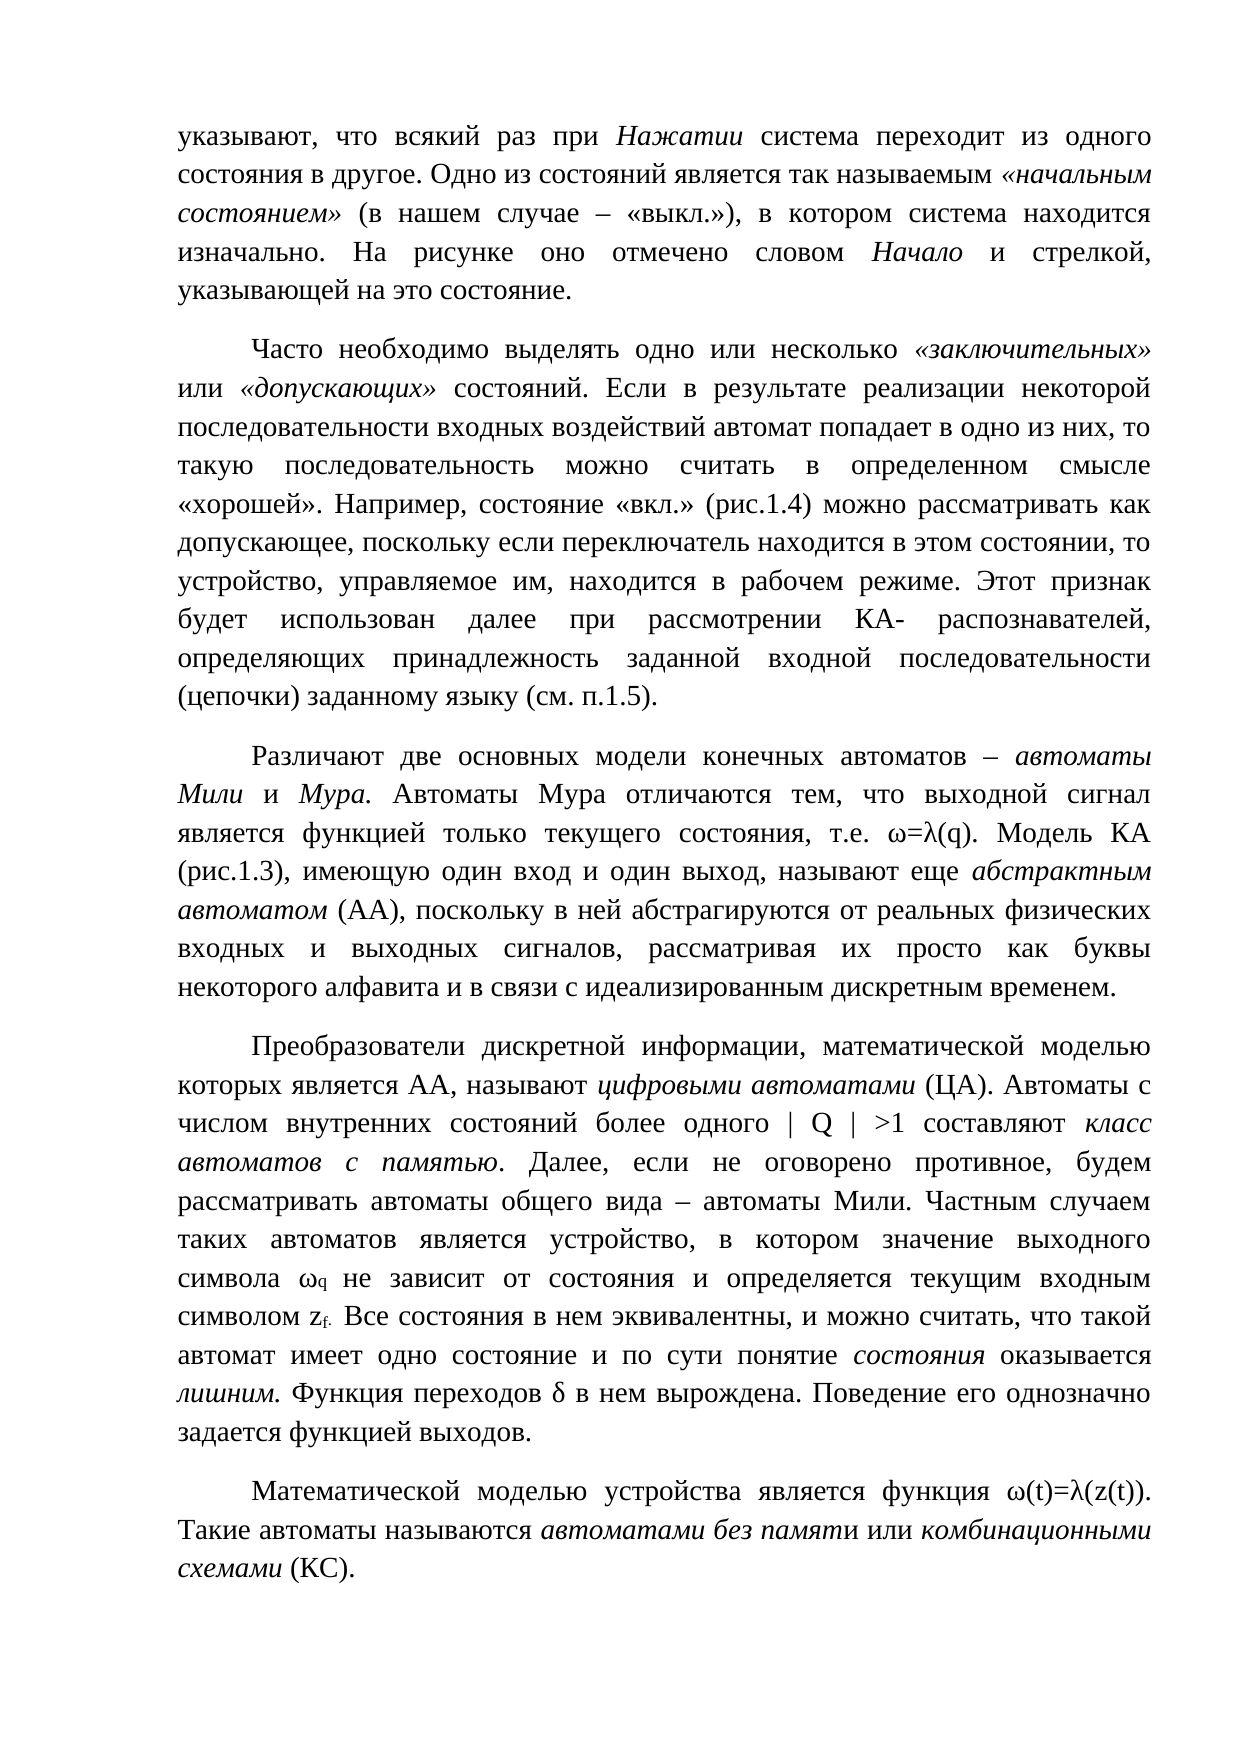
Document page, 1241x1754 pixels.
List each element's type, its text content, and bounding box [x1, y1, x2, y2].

text Часто необходимо выделять одно или несколько «заключительных» или «допускающих» состояний. Если в результате реализации некоторой последовательности входных воздействий автомат попадает в одно из них, то такую последовательность можно считать в определенном смысле «хорошей». Например, состояние «вкл.» (рис.1.4) можно рассматривать как допускающее, поскольку если переключатель находится в этом состоянии, то устройство, управляемое им, находится в рабочем режиме. Этот признак будет использован далее при рассмотрении КА- распознавателей, определяющих принадлежность заданной входной последовательности (цепочки) заданному языку (см. п.1.5). [177, 332, 1152, 712]
text Математической моделью устройства является функция ω(t)=λ(z(t)). Такие автоматы называются автоматами без памяти или комбинационными схемами (КС). [177, 1473, 1152, 1584]
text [177, 118, 1152, 306]
text Преобразователи дискретной информации, математической моделью которых является АА, называют цифровыми автоматами (ЦА). Автоматы с числом внутренних состояний более одного | Q | >1 составляют класс автоматов с памятью. Далее, если не оговорено противное, будем рассматривать автоматы общего вида – автоматы Мили. Частным случаем таких автоматов является устройство, в котором значение выходного символа ωq не зависит от состояния и определяется текущим входным символом zf. Все состояния в нем эквивалентны, и можно считать, что такой автомат имеет одно состояние и по сути понятие состояния оказывается лишним. Функция переходов δ в нем вырождена. Поведение его однозначно задается функцией выходов. [177, 1028, 1152, 1447]
text Различают две основных модели конечных автоматов – автоматы Мили и Мура. Автоматы Мура отличаются тем, что выходной сигнал является функцией только текущего состояния, т.е. ω=λ(q). Модель КА (рис.1.3), имеющую один вход и один выход, называют еще абстрактным автоматом (АА), поскольку в ней абстрагируются от реальных физических входных и выходных сигналов, рассматривая их просто как буквы некоторого алфавита и в связи с идеализированным дискретным временем. [177, 738, 1152, 1003]
